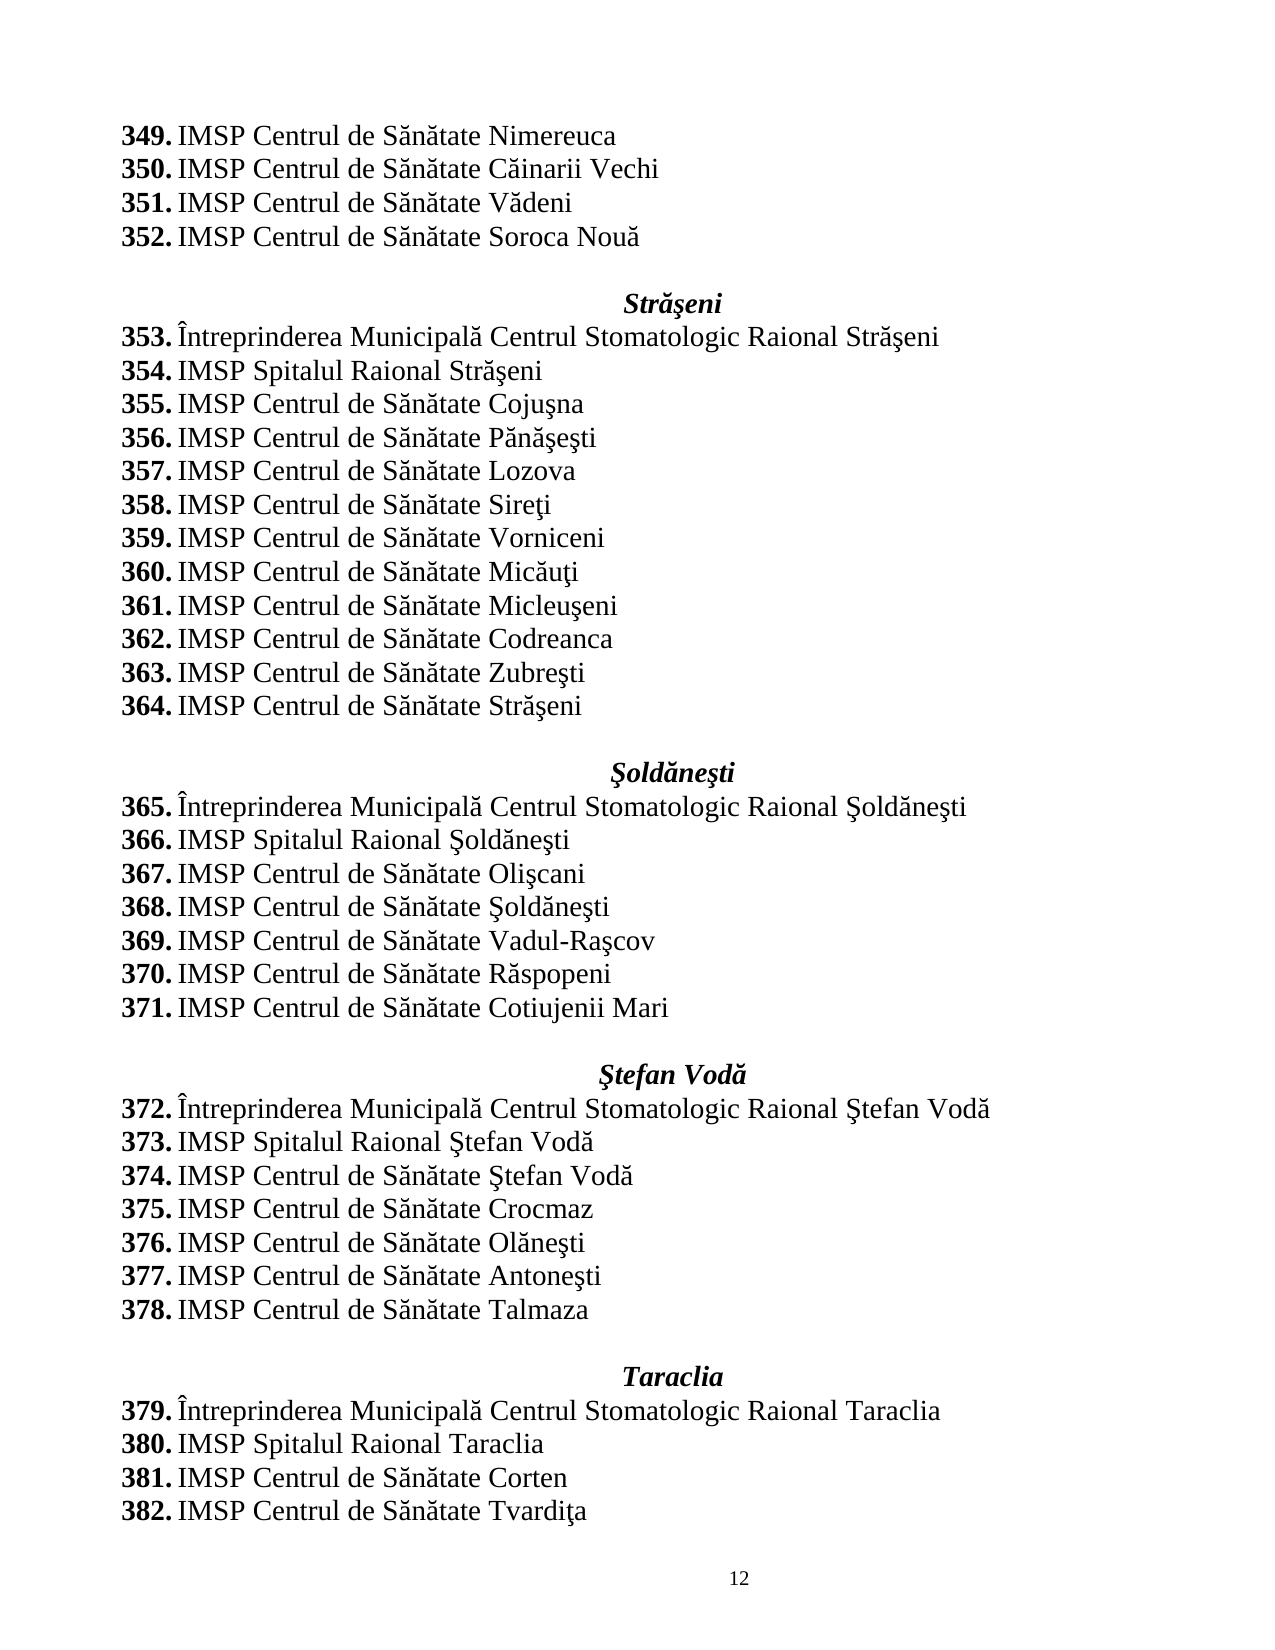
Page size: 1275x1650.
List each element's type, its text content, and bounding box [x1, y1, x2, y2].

list IMSP Centrul de Sănătate Cojuşna [121, 386, 1186, 420]
list IMSP Centrul de Sănătate Tvardiţa [121, 1493, 1186, 1527]
list Taraclia [158, 1359, 1186, 1393]
list Şoldăneşti [158, 755, 1186, 789]
list IMSP Centrul de Sănătate Şoldăneşti [121, 889, 1186, 923]
list IMSP Centrul de Sănătate Corten [121, 1460, 1186, 1493]
list Străşeni [158, 286, 1186, 319]
list Întreprinderea Municipală Centrul Stomatologic Raional Şoldăneşti [121, 789, 1186, 822]
list IMSP Centrul de Sănătate Olăneşti [121, 1225, 1186, 1258]
list IMSP Centrul de Sănătate Cotiujenii Mari [121, 990, 1186, 1024]
list IMSP Centrul de Sănătate Străşeni [121, 688, 1186, 722]
list IMSP Centrul de Sănătate Talmaza [121, 1292, 1186, 1326]
list IMSP Centrul de Sănătate Crocmaz [121, 1191, 1186, 1225]
list IMSP Centrul de Sănătate Vădeni [121, 185, 1186, 219]
list IMSP Centrul de Sănătate Codreanca [121, 621, 1186, 655]
list IMSP Centrul de Sănătate Nimereuca [121, 118, 1186, 152]
list IMSP Spitalul Raional Ştefan Vodă [121, 1124, 1186, 1158]
list IMSP Centrul de Sănătate Lozova [121, 453, 1186, 487]
list IMSP Centrul de Sănătate Căinarii Vechi [121, 152, 1186, 185]
list IMSP Centrul de Sănătate Soroca Nouă [121, 219, 1186, 252]
list IMSP Spitalul Raional Şoldăneşti [121, 822, 1186, 856]
list IMSP Centrul de Sănătate Olişcani [121, 856, 1186, 889]
list IMSP Centrul de Sănătate Pănăşeşti [121, 420, 1186, 453]
list IMSP Spitalul Raional Străşeni [121, 353, 1186, 386]
list IMSP Centrul de Sănătate Antoneşti [121, 1258, 1186, 1292]
list IMSP Centrul de Sănătate Zubreşti [121, 655, 1186, 688]
list IMSP Centrul de Sănătate Răspopeni [121, 957, 1186, 990]
list IMSP Centrul de Sănătate Sireţi [121, 487, 1186, 521]
list Ştefan Vodă [158, 1057, 1186, 1091]
list IMSP Centrul de Sănătate Micleuşeni [121, 588, 1186, 621]
list IMSP Centrul de Sănătate Ştefan Vodă [121, 1158, 1186, 1191]
list IMSP Centrul de Sănătate Vorniceni [121, 521, 1186, 554]
list Întreprinderea Municipală Centrul Stomatologic Raional Taraclia [121, 1393, 1186, 1426]
list Întreprinderea Municipală Centrul Stomatologic Raional Străşeni [121, 319, 1186, 353]
list IMSP Centrul de Sănătate Vadul-Raşcov [121, 923, 1186, 957]
list Întreprinderea Municipală Centrul Stomatologic Raional Ştefan Vodă [121, 1091, 1186, 1124]
list IMSP Centrul de Sănătate Micăuţi [121, 554, 1186, 588]
list IMSP Spitalul Raional Taraclia [121, 1426, 1186, 1460]
